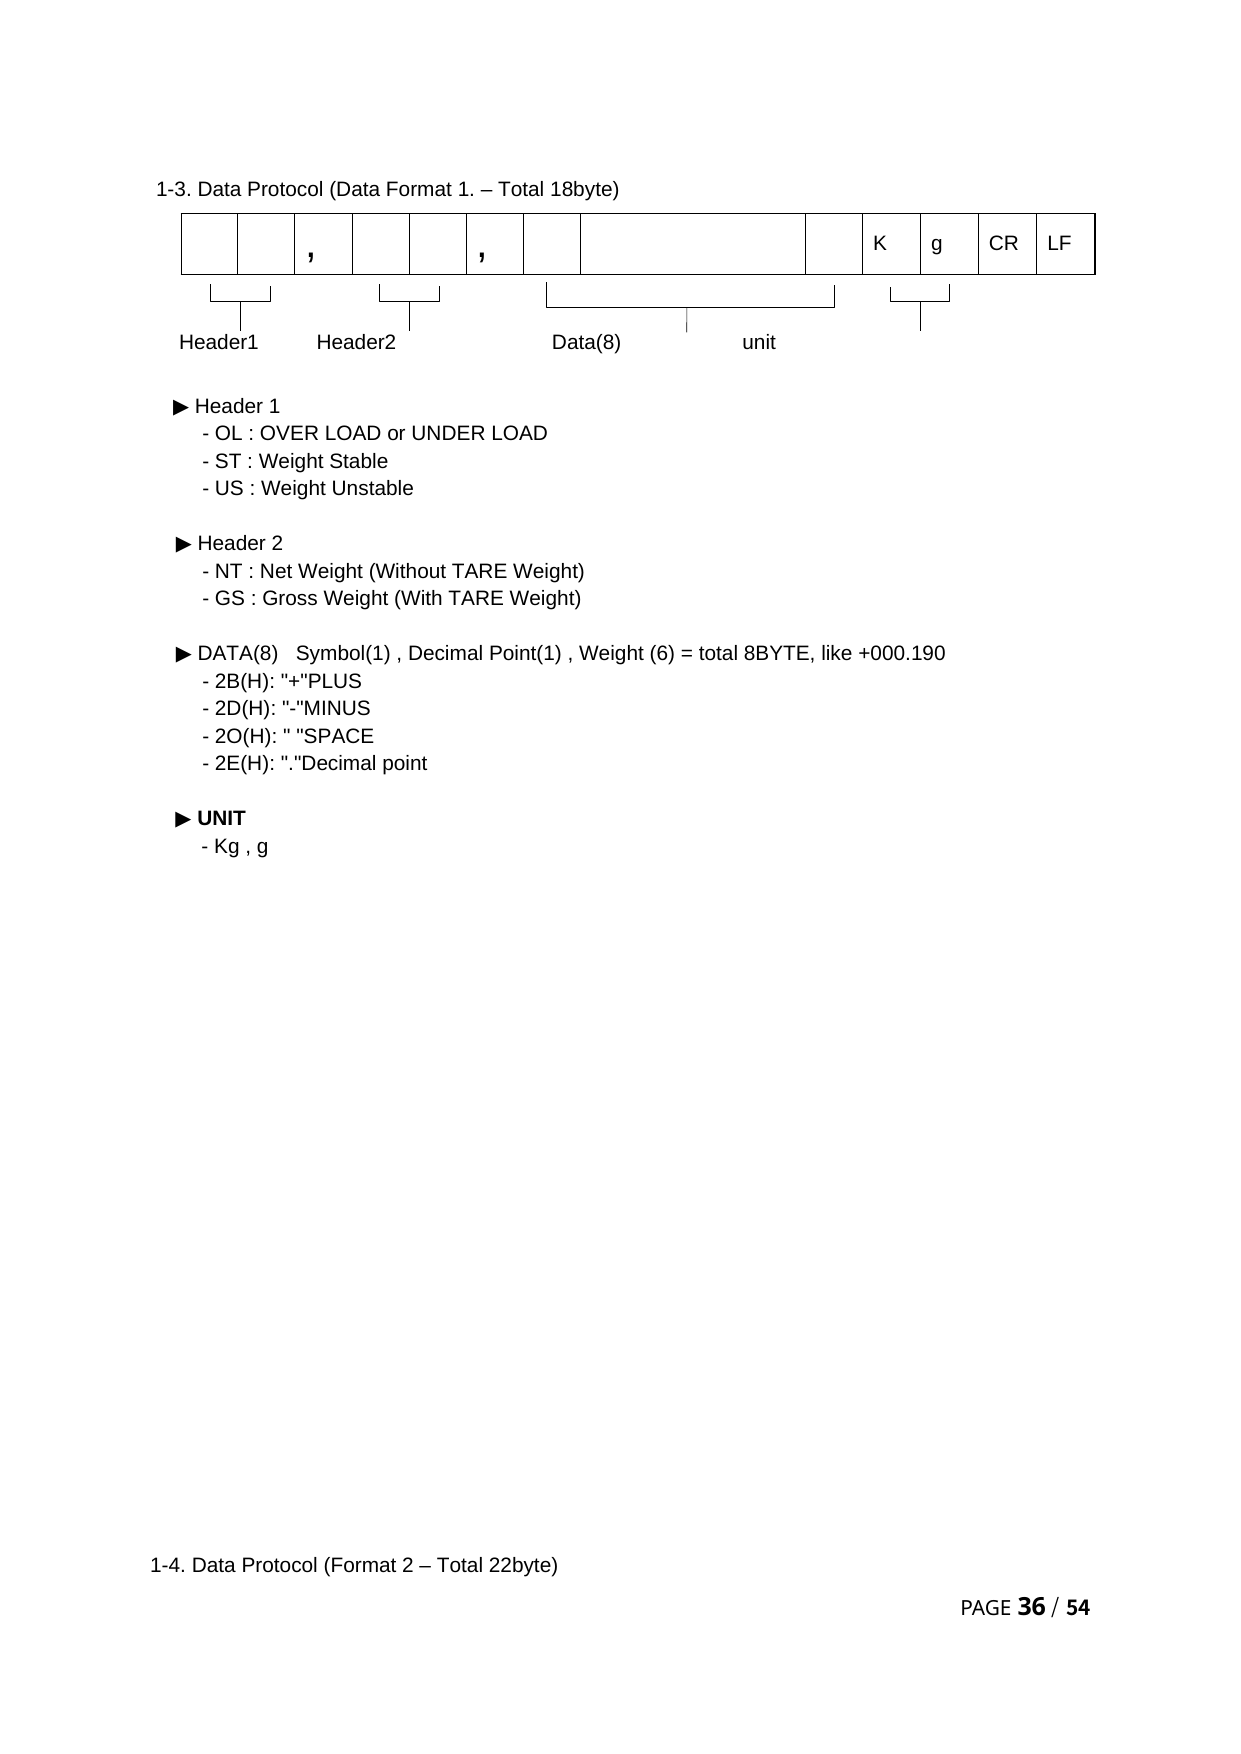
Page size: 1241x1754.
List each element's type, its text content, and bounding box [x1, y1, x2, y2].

text Header1 Header2 Data(8) unit [150, 330, 1090, 354]
text ▶ UNIT [150, 806, 1090, 830]
table_header CR [979, 214, 1036, 274]
table_header [182, 214, 237, 274]
text - 2E(H): "."Decimal point [202, 751, 1090, 775]
text - 2B(H): "+"PLUS [202, 669, 1090, 693]
table_header , [467, 214, 523, 274]
table_header , [295, 214, 352, 274]
text ▶ DATA(8) Symbol(1) , Decimal Point(1) , Weight (6) = total 8BYTE, like +000.190 [150, 641, 1090, 665]
table_header [410, 214, 466, 274]
table_header [581, 214, 805, 274]
text - NT : Net Weight (Without TARE Weight) [202, 559, 1090, 583]
table_header [806, 214, 862, 274]
text ▶ Header 1 [150, 394, 1090, 418]
table_header [524, 214, 580, 274]
table_header LF [1037, 214, 1094, 274]
text - 2O(H): " "SPACE [202, 724, 1090, 748]
text ▶ Header 2 [150, 531, 1090, 555]
text 1-4. Data Protocol (Format 2 – Total 22byte) [150, 1552, 1090, 1576]
table_header [238, 214, 294, 274]
table_header g [921, 214, 978, 274]
table_header [353, 214, 409, 274]
table_header K [863, 214, 920, 274]
text - ST : Weight Stable [202, 449, 1090, 473]
text - OL : OVER LOAD or UNDER LOAD [202, 421, 1090, 445]
text 1-3. Data Protocol (Data Format 1. – Total 18byte) [150, 177, 1090, 201]
text - US : Weight Unstable [202, 476, 1090, 500]
text - 2D(H): "-"MINUS [202, 696, 1090, 720]
text - GS : Gross Weight (With TARE Weight) [202, 586, 1090, 610]
text - Kg , g [150, 834, 1090, 858]
